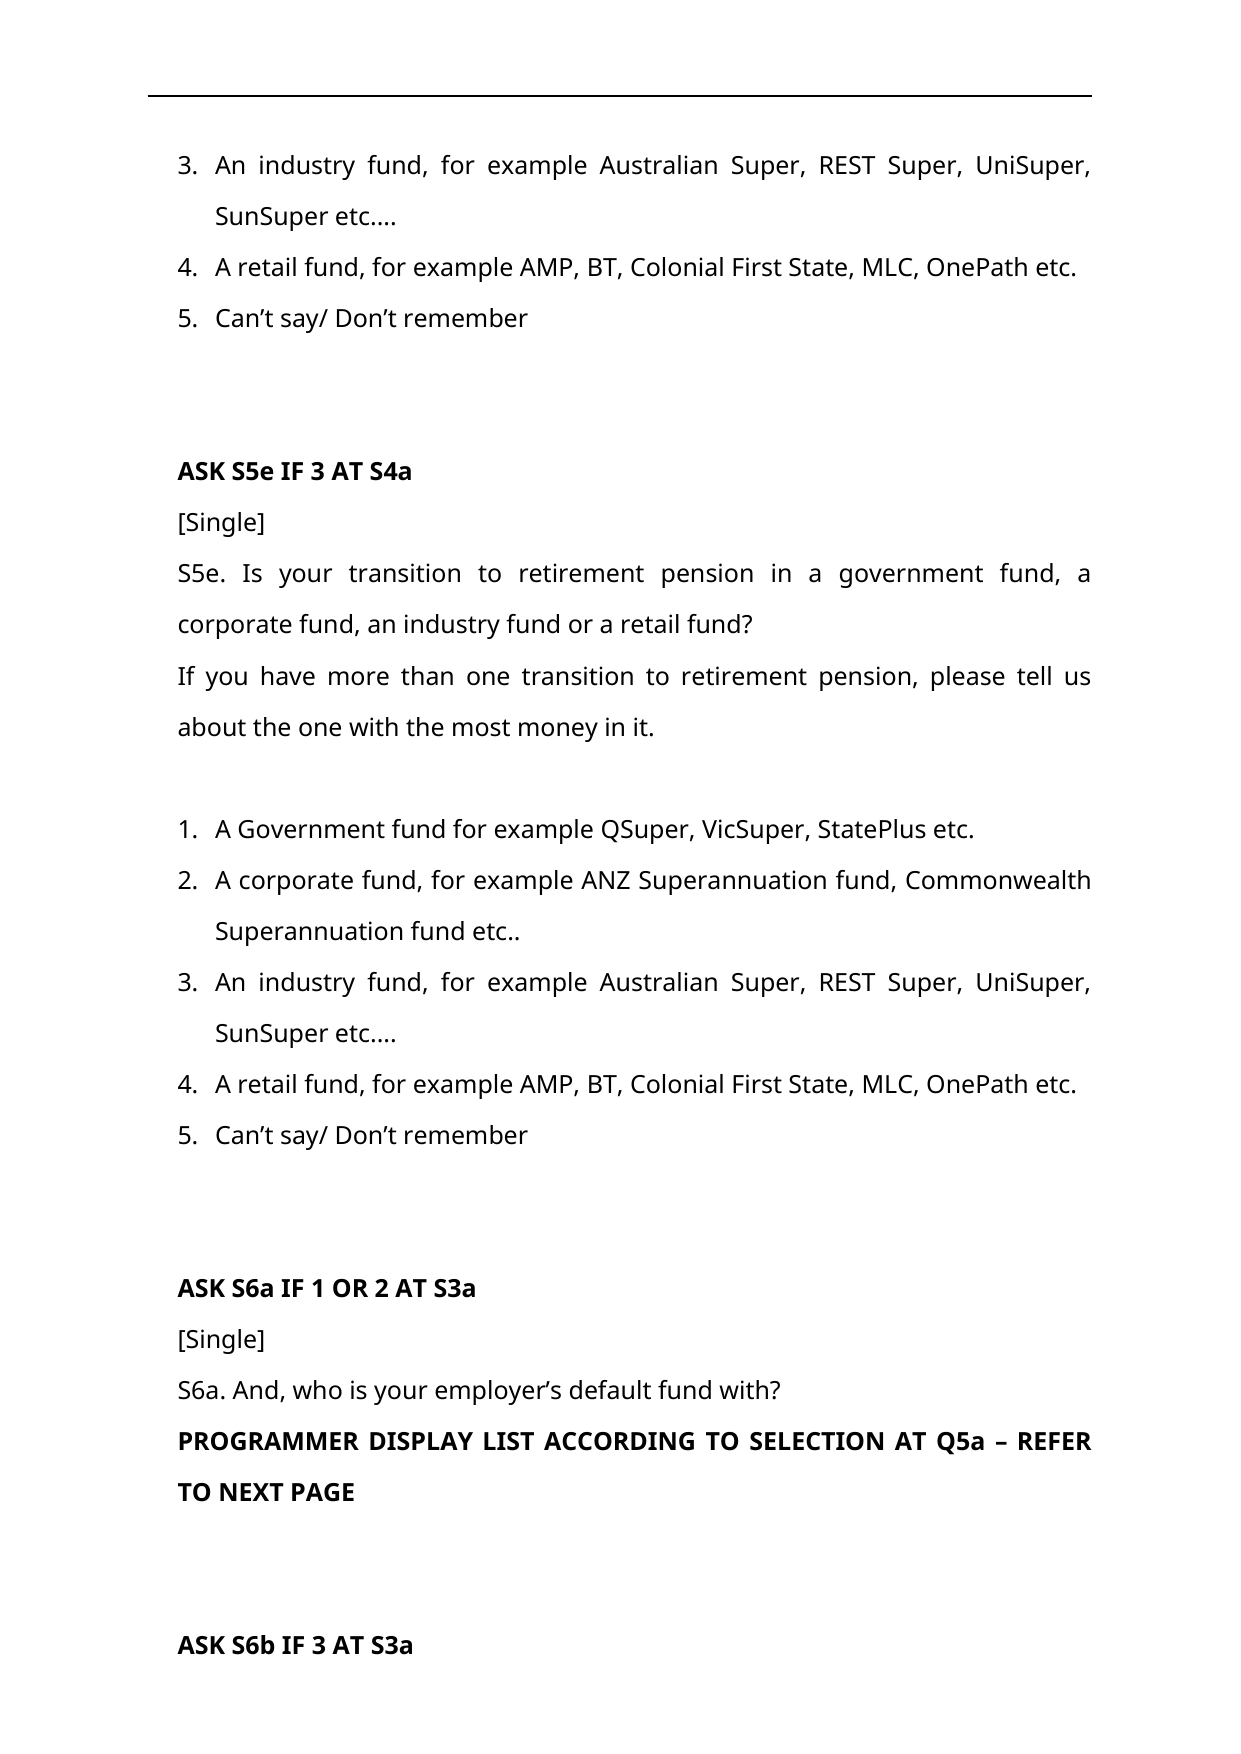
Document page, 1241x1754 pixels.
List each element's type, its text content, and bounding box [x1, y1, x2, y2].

text S5e. Is your transition to retirement pension in a government fund, a corporate fund, an industry fund or a retail fund? [177, 556, 1092, 641]
list A retail fund, for example AMP, BT, Colonial First State, MLC, OnePath etc. [177, 250, 1092, 284]
list A retail fund, for example AMP, BT, Colonial First State, MLC, OnePath etc. [177, 1066, 1092, 1101]
list An industry fund, for example Australian Super, REST Super, UniSuper, SunSuper etc.... [177, 148, 1092, 233]
list An industry fund, for example Australian Super, REST Super, UniSuper, SunSuper etc.... [177, 964, 1092, 1049]
text ASK S6a IF 1 OR 2 AT S3a [177, 1271, 1092, 1305]
text PROGRAMMER DISPLAY LIST ACCORDING TO SELECTION AT Q5a – REFER TO NEXT PAGE [177, 1424, 1092, 1509]
text S6a. And, who is your employer’s default fund with? [177, 1373, 1092, 1407]
text [Single] [177, 505, 1092, 539]
list A corporate fund, for example ANZ Superannuation fund, Commonwealth Superannuation fund etc.. [177, 862, 1092, 947]
list A Government fund for example QSuper, VicSuper, StatePlus etc. [177, 811, 1092, 845]
list Can’t say/ Don’t remember [177, 1117, 1092, 1152]
text ASK S5e IF 3 AT S4a [177, 454, 1092, 488]
list Can’t say/ Don’t remember [177, 301, 1092, 335]
text If you have more than one transition to retirement pension, please tell us about the one with the most money in it. [177, 658, 1092, 743]
text [Single] [177, 1322, 1092, 1356]
text ASK S6b IF 3 AT S3a [177, 1628, 1092, 1662]
